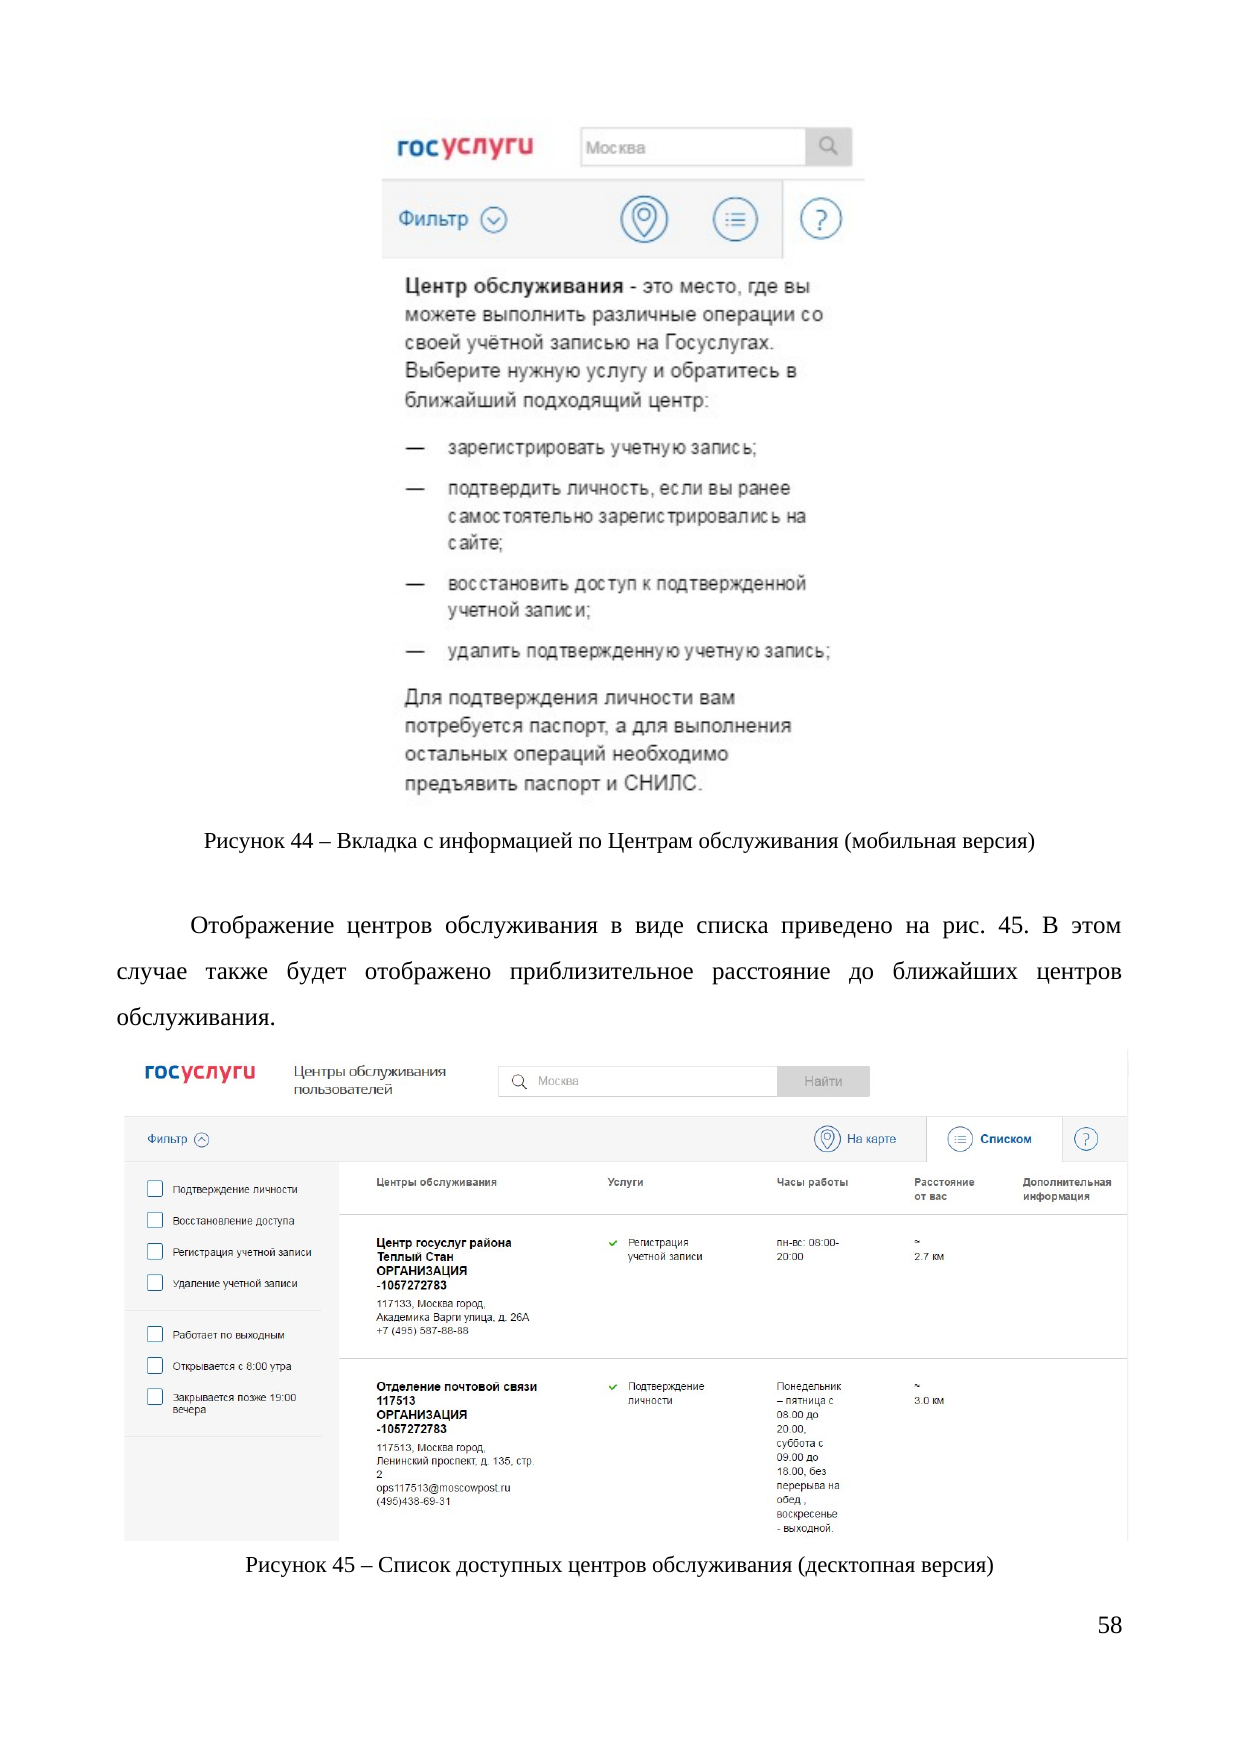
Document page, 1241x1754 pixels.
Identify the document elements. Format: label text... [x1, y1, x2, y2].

text Рисунок 44 – Вкладка с информацией по Центрам обслуживания (мобильная версия) [120, 827, 1120, 854]
picture [124, 1049, 1129, 1541]
picture [381, 118, 865, 814]
text Рисунок 45 – Список доступных центров обслуживания (десктопная версия) [120, 1551, 1120, 1577]
text Отображение центров обслуживания в виде списка приведено на рис. 45. В этом случае также будет отображено приблизительное расстояние до ближайших центров обслуживания. [116, 910, 1123, 1031]
